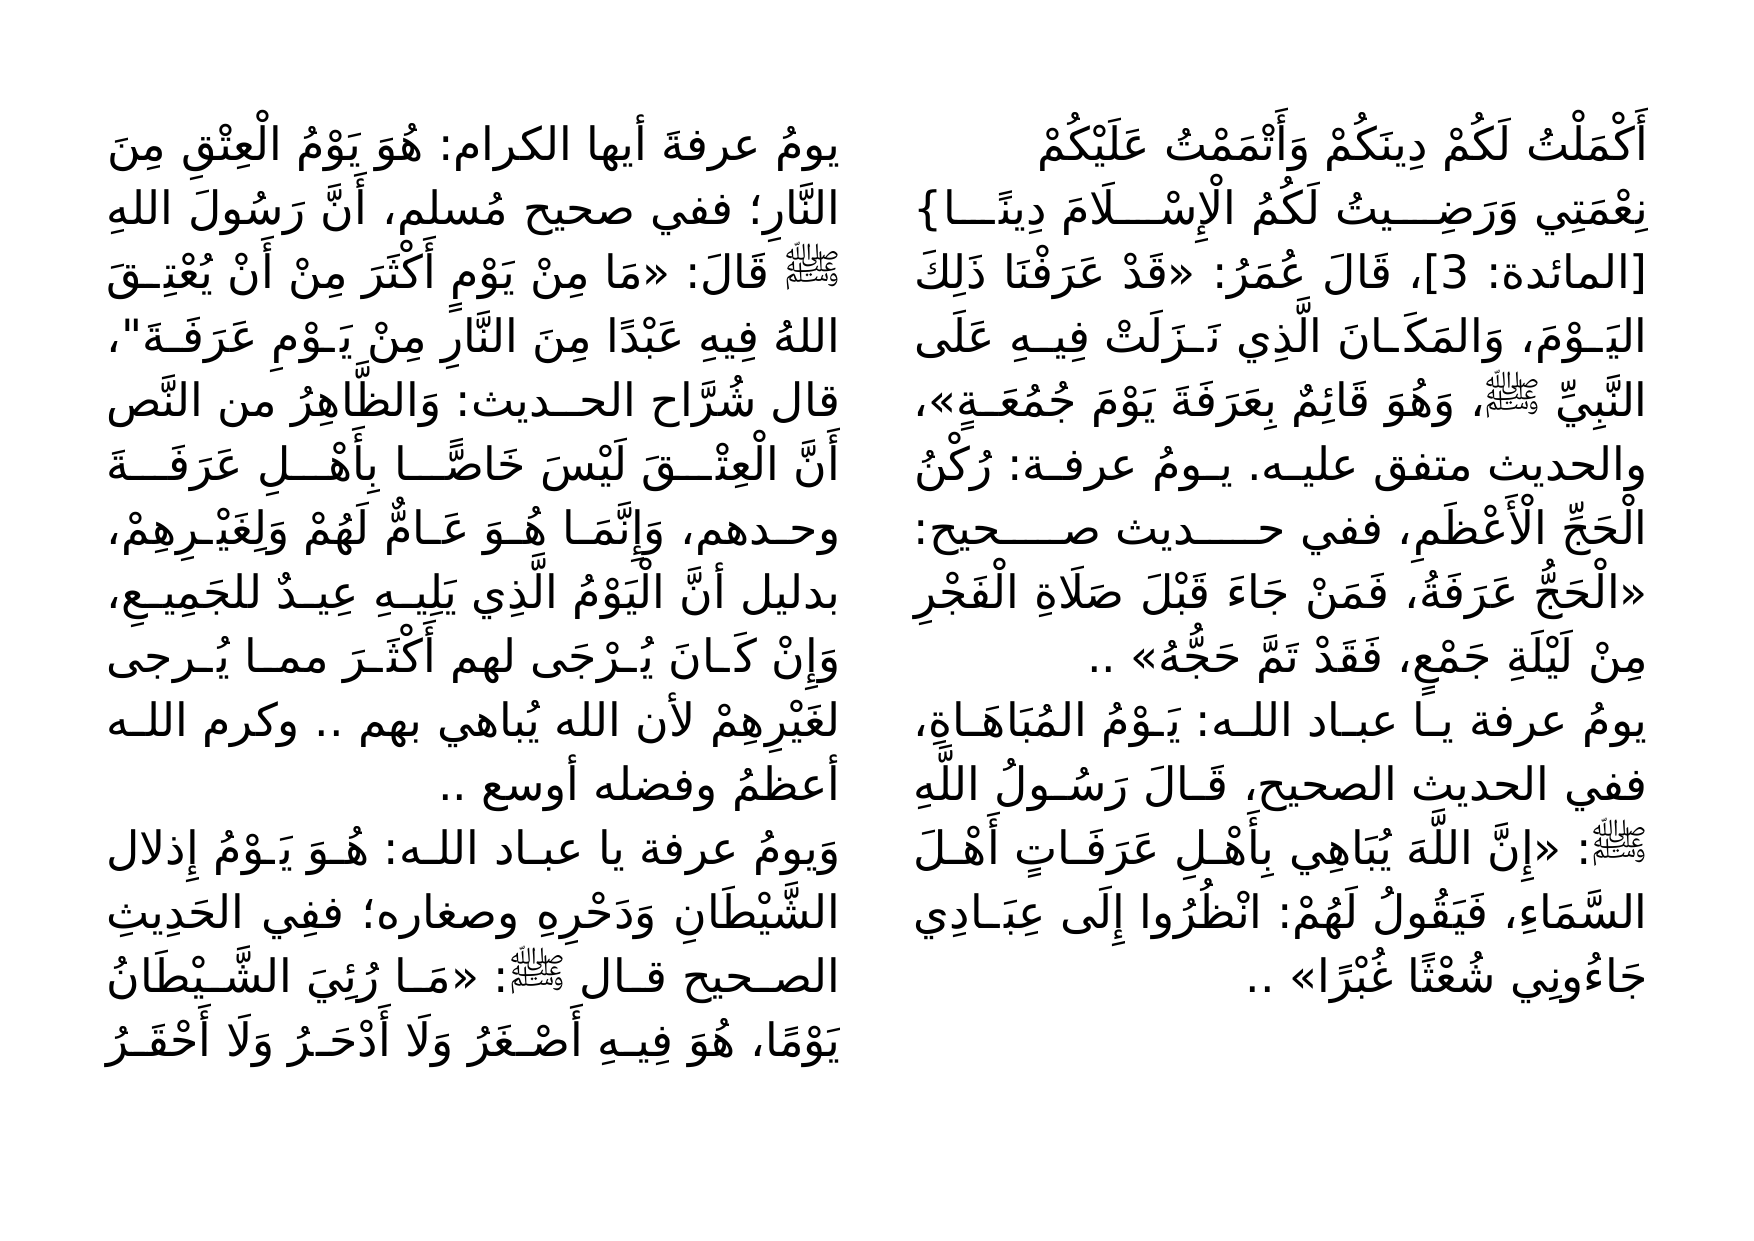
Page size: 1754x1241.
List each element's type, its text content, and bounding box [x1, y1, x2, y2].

text يومُ عرفة يا عباد الله: يَوْمُ المُبَاهَاةِ، ففي الحديث الصحيح، قَالَ رَسُولُ اللَّهِ ﷺ: «إِنَّ اللَّهَ يُبَاهِي بِأَهْلِ عَرَفَاتٍ أَهْلَ السَّمَاءِ، فَيَقُولُ لَهُمْ: انْظُرُوا إِلَى عِبَادِي جَاءُونِي شُعْثًا غُبْرًا» .. [914, 694, 1648, 1003]
text يومُ عرفةَ أيها الكرام: هُوَ يَوْمُ الْعِتْقِ مِنَ النَّارِ؛ ففي صحيح مُسلم، أَنَّ رَسُولَ اللهِ ﷺ قَالَ: «مَا مِنْ يَوْمٍ أَكْثَرَ مِنْ أَنْ يُعْتِقَ اللهُ فِيهِ عَبْدًا مِنَ النَّارِ مِنْ يَوْمِ عَرَفَةَ"، قال شُرَّاح الحديث: وَالظَّاهِرُ من النَّص أَنَّ الْعِتْقَ لَيْسَ خَاصًّا بِأَهْلِ عَرَفَةَ وحدهم، وَإِنَّمَا هُوَ عَامٌّ لَهُمْ وَلِغَيْرِهِمْ، بدليل أنَّ الْيَوْمُ الَّذِي يَلِيهِ عِيدٌ للجَمِيعِ، وَإِنْ كَانَ يُرْجَى لهم أَكْثَرَ مما يُرجى لغَيْرِهِمْ لأن الله يُباهي بهم .. وكرم الله أعظمُ وفضله أوسع .. [106, 118, 840, 811]
